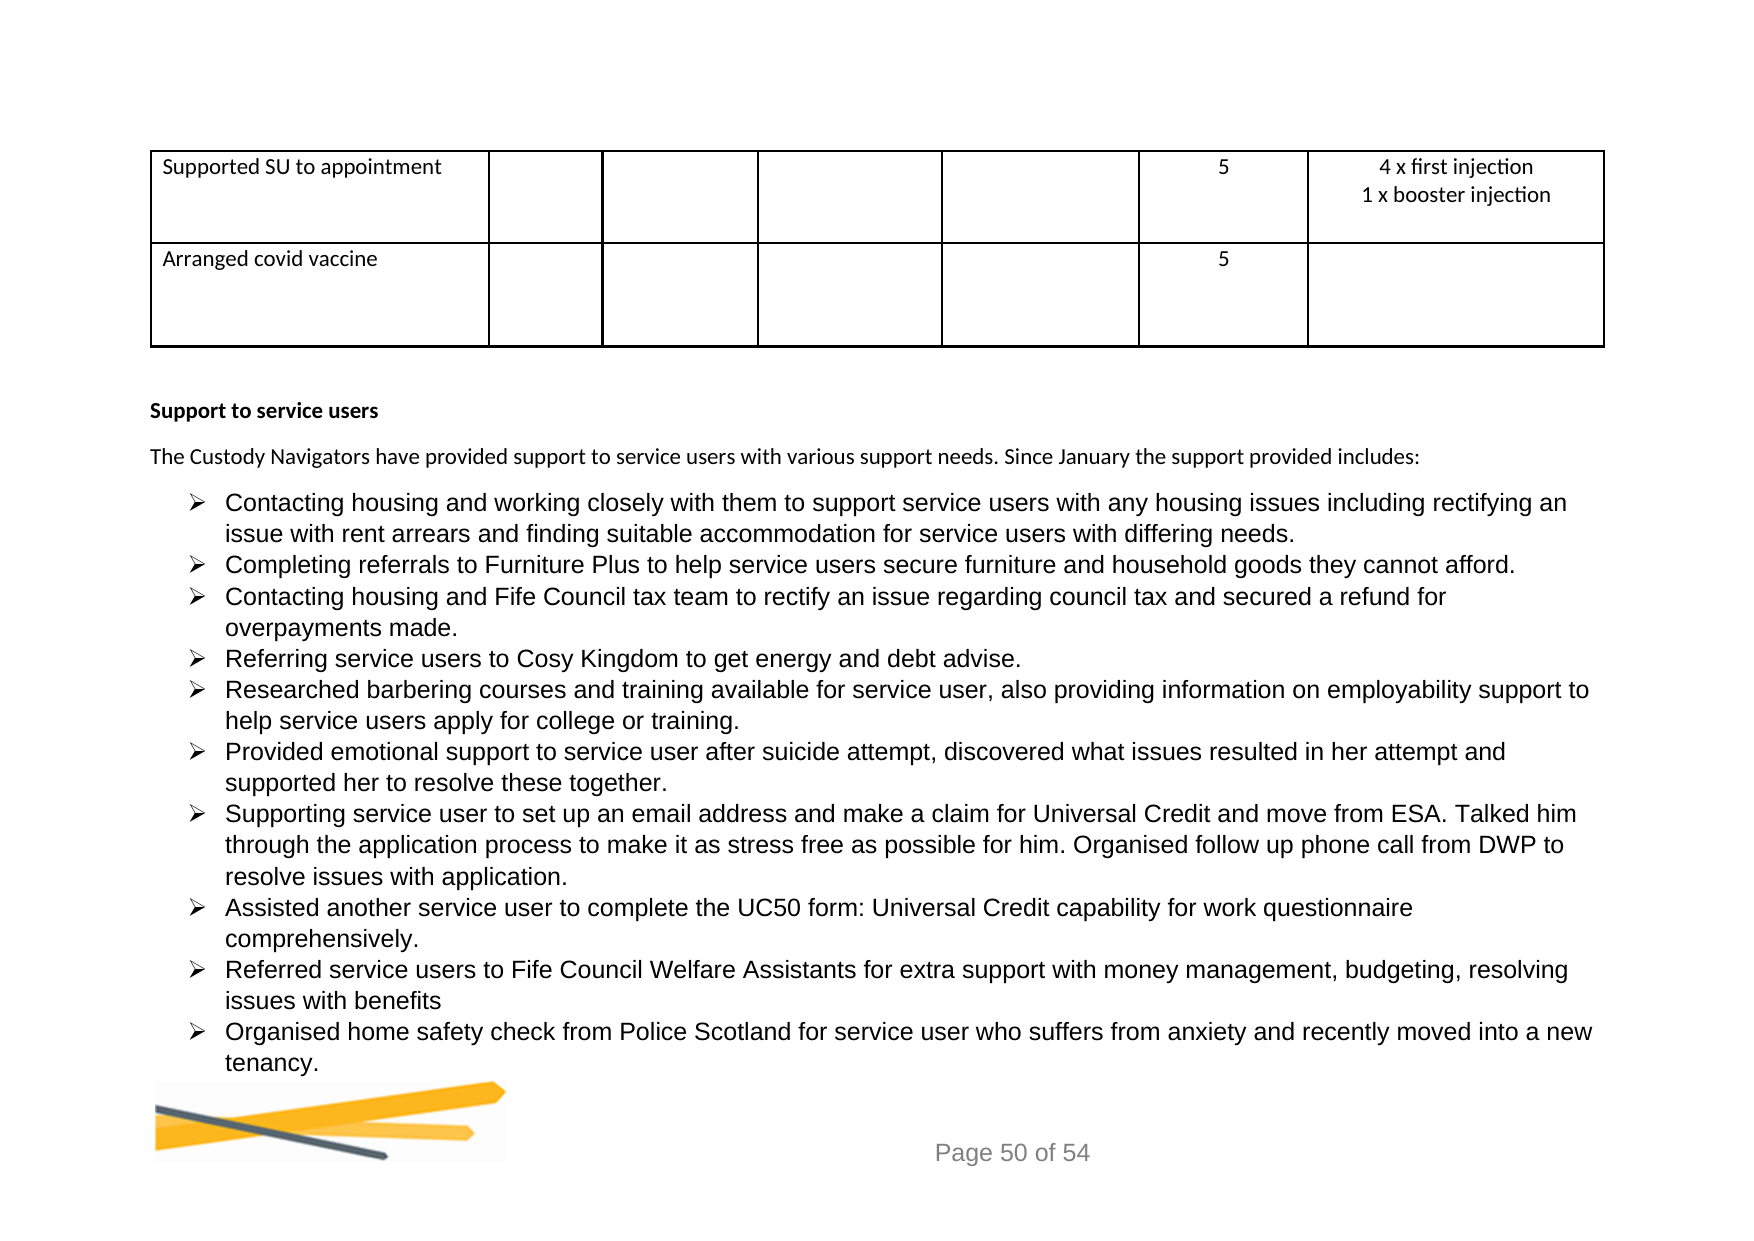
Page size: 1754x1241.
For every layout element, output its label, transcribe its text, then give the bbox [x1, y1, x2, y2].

table_cell [604, 244, 757, 345]
table_cell Supported SU to appointment [152, 152, 488, 242]
picture [155, 1081, 508, 1162]
list Contacting housing and Fife Council tax team to rectify an issue regarding council tax and secured a refund for overpayments made. [187, 582, 1604, 642]
table_cell [943, 244, 1138, 345]
table_cell [1309, 244, 1603, 345]
list Researched barbering courses and training available for service user, also providing information on employability support to help service users apply for college or training. [187, 675, 1604, 735]
table_cell [759, 244, 941, 345]
list Assisted another service user to complete the UC50 form: Universal Credit capability for work questionnaire comprehensively. [187, 893, 1604, 952]
list Contacting housing and working closely with them to support service users with any housing issues including rectifying an issue with rent arrears and finding suitable accommodation for service users with differing needs. [187, 488, 1604, 548]
table_cell [490, 152, 601, 242]
list Supporting service user to set up an email address and make a claim for Universal Credit and move from ESA. Talked him through the application process to make it as stress free as possible for him. Organised follow up phone call from DWP to resolve issues with application. [187, 799, 1604, 890]
table_cell [604, 152, 757, 242]
list Completing referrals to Furniture Plus to help service users secure furniture and household goods they cannot afford. [187, 551, 1604, 579]
table_cell [759, 152, 941, 242]
list Organised home safety check from Police Scotland for service user who suffers from anxiety and recently moved into a new tenancy. [187, 1017, 1604, 1077]
table_cell Arranged covid vaccine [152, 244, 488, 345]
table_cell [490, 244, 601, 345]
list Provided emotional support to service user after suicide attempt, discovered what issues resulted in her attempt and supported her to resolve these together. [187, 737, 1604, 797]
table_cell [943, 152, 1138, 242]
list Referring service users to Cosy Kingdom to get energy and debt advise. [187, 644, 1604, 673]
text The Custody Navigators have provided support to service users with various support needs. Since January the support provided includes: [150, 442, 1604, 470]
text Support to service users [150, 396, 1604, 424]
table_cell 5 [1140, 244, 1307, 345]
table_cell 5 [1140, 152, 1307, 242]
table_cell 4 x first injection 1 x booster injection [1309, 152, 1603, 242]
list Referred service users to Fife Council Welfare Assistants for extra support with money management, budgeting, resolving issues with benefits [187, 955, 1604, 1015]
